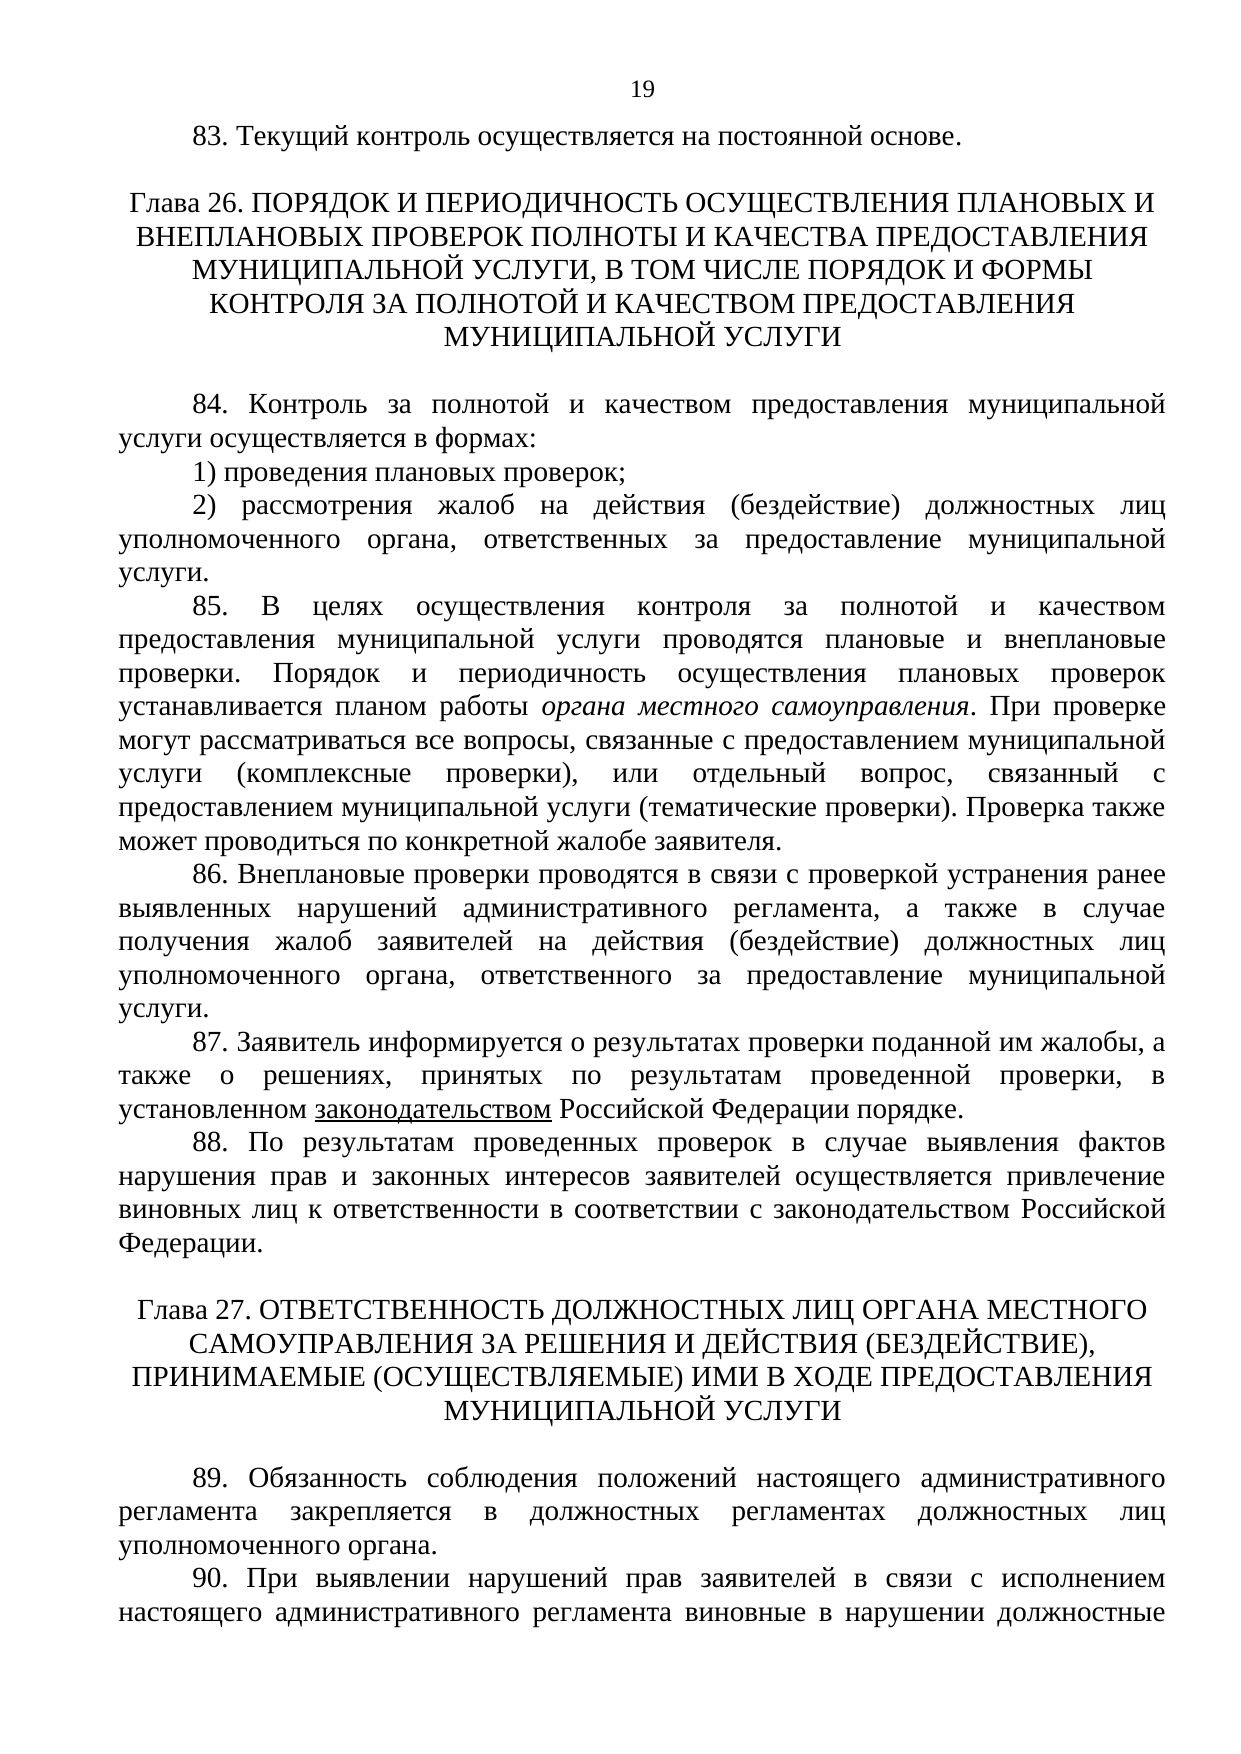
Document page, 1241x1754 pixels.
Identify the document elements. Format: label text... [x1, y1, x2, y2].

text 86. Внеплановые проверки проводятся в связи с проверкой устранения ранее выявленных нарушений административного регламента, а также в случае получения жалоб заявителей на действия (бездействие) должностных лиц уполномоченного органа, ответственного за предоставление муниципальной услуги. [118, 856, 1167, 1024]
text 88. По результатам проведенных проверок в случае выявления фактов нарушения прав и законных интересов заявителей осуществляется привлечение виновных лиц к ответственности в соответствии с законодательством Российской Федерации. [118, 1124, 1167, 1259]
text Глава 27. ОТВЕТСТВЕННОСТЬ ДОЛЖНОСТНЫХ ЛИЦ ОРГАНА МЕСТНОГО САМОУПРАВЛЕНИЯ ЗА РЕШЕНИЯ И ДЕЙСТВИЯ (БЕЗДЕЙСТВИЕ), ПРИНИМАЕМЫЕ (ОСУЩЕСТВЛЯЕМЫЕ) ИМИ В ХОДЕ ПРЕДОСТАВЛЕНИЯ МУНИЦИПАЛЬНОЙ УСЛУГИ [118, 1292, 1167, 1426]
text 84. Контроль за полнотой и качеством предоставления муниципальной услуги осуществляется в формах: [118, 387, 1167, 454]
text 87. Заявитель информируется о результатах проверки поданной им жалобы, а также о решениях, принятых по результатам проведенной проверки, в установленном законодательством Российской Федерации порядке. [118, 1024, 1167, 1124]
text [118, 1561, 1167, 1628]
text Глава 26. ПОРЯДОК И ПЕРИОДИЧНОСТЬ ОСУЩЕСТВЛЕНИЯ ПЛАНОВЫХ И ВНЕПЛАНОВЫХ ПРОВЕРОК ПОЛНОТЫ И КАЧЕСТВА ПРЕДОСТАВЛЕНИЯ МУНИЦИПАЛЬНОЙ УСЛУГИ, В ТОМ ЧИСЛЕ ПОРЯДОК И ФОРМЫ КОНТРОЛЯ ЗА ПОЛНОТОЙ И КАЧЕСТВОМ ПРЕДОСТАВЛЕНИЯ МУНИЦИПАЛЬНОЙ УСЛУГИ [118, 185, 1167, 353]
text 83. Текущий контроль осуществляется на постоянной основе. [118, 118, 1167, 152]
text 85. В целях осуществления контроля за полнотой и качеством предоставления муниципальной услуги проводятся плановые и внеплановые проверки. Порядок и периодичность осуществления плановых проверок устанавливается планом работы органа местного самоуправления. При проверке могут рассматриваться все вопросы, связанные с предоставлением муниципальной услуги (комплексные проверки), или отдельный вопрос, связанный с предоставлением муниципальной услуги (тематические проверки). Проверка также может проводиться по конкретной жалобе заявителя. [118, 588, 1167, 856]
text 2) рассмотрения жалоб на действия (бездействие) должностных лиц уполномоченного органа, ответственных за предоставление муниципальной услуги. [118, 487, 1167, 588]
text 1) проведения плановых проверок; [118, 454, 1167, 487]
text 89. Обязанность соблюдения положений настоящего административного регламента закрепляется в должностных регламентах должностных лиц уполномоченного органа. [118, 1460, 1167, 1561]
